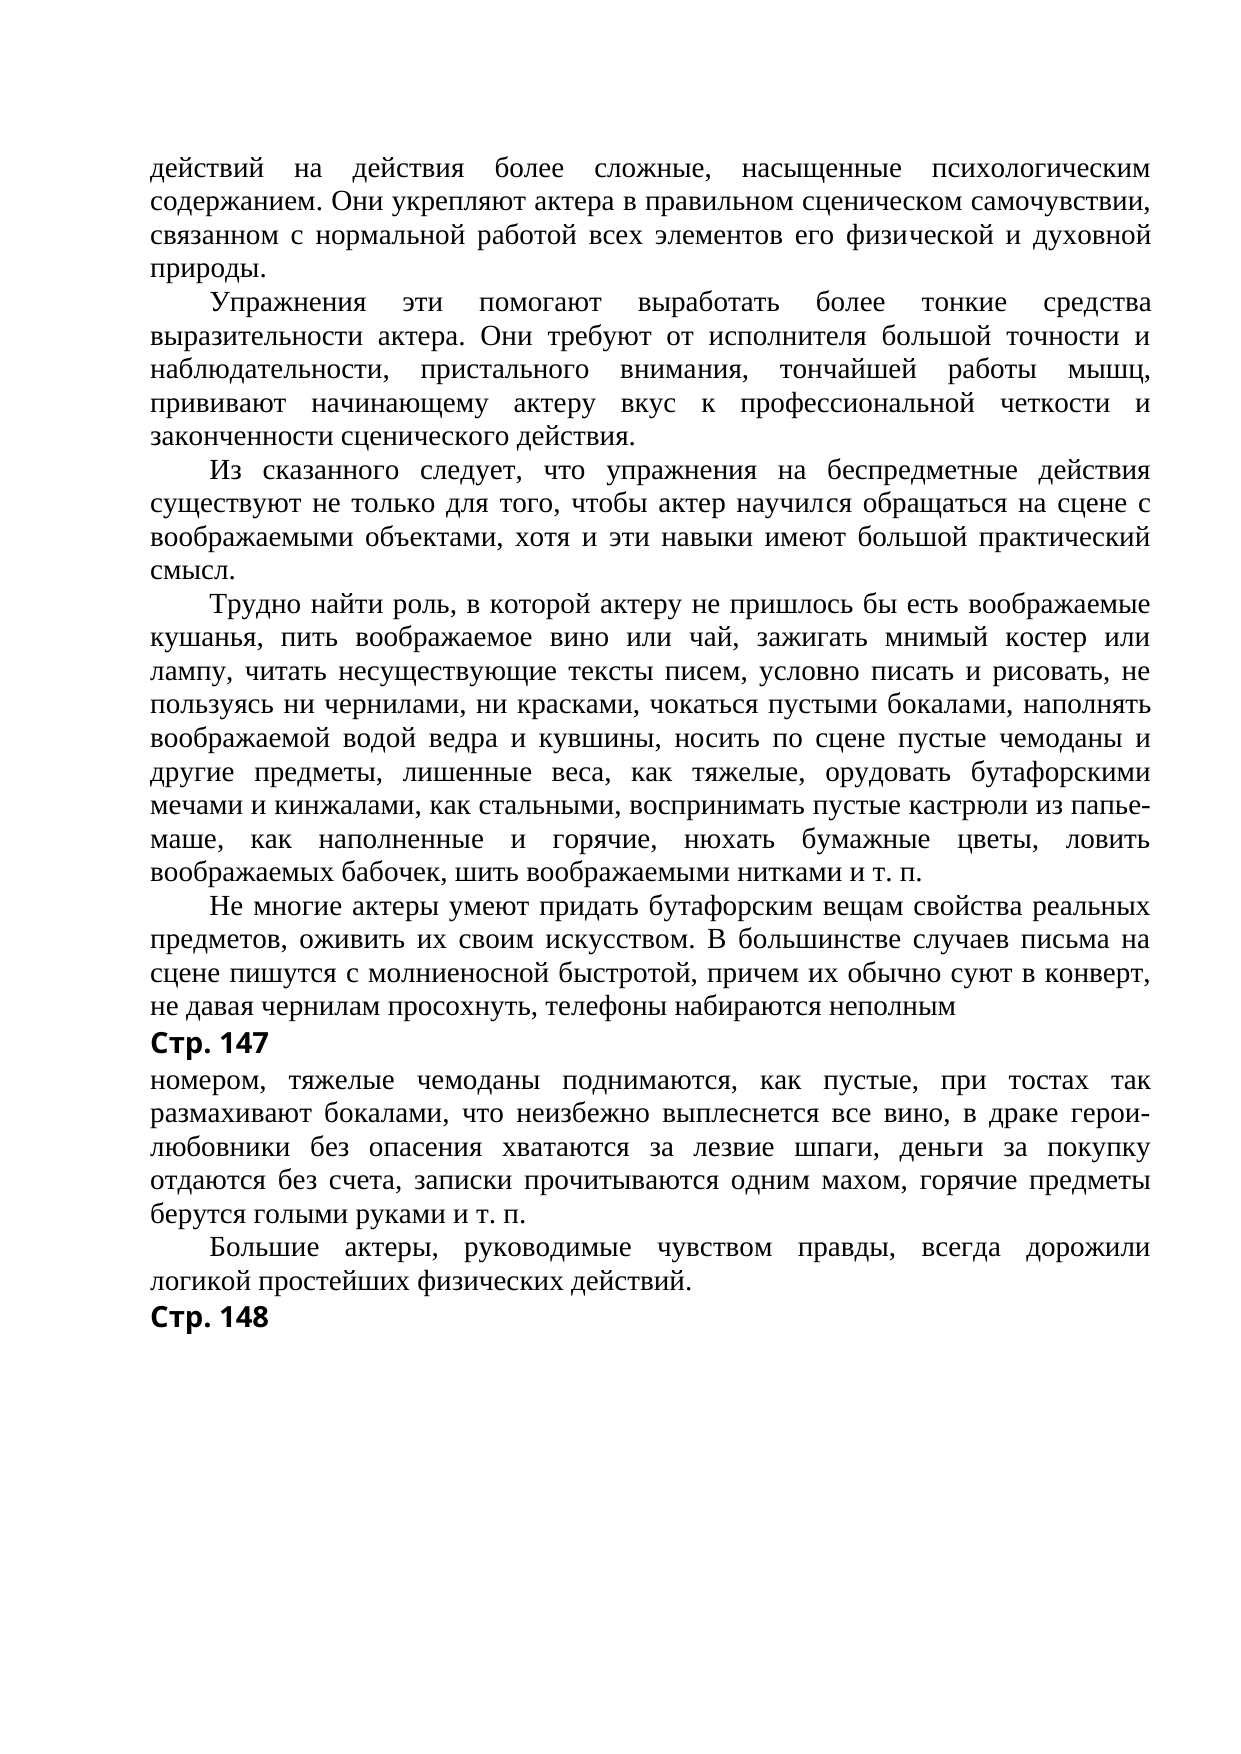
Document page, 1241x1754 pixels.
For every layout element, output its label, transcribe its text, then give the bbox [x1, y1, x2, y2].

text Упражнения эти помогают выработать более тонкие средства выразительности актера. Они требуют от исполнителя большой точности и наблюдательности, пристального внимания, тончайшей работы мышц, прививают начинающему актеру вкус к профессиональной четкости и законченности сценического действия. [150, 284, 1151, 452]
text Трудно найти роль, в которой актеру не пришлось бы есть воображаемые кушанья, пить воображаемое вино или чай, зажигать мнимый костер или лампу, читать несуществующие тексты писем, условно писать и рисовать, не пользуясь ни чернилами, ни красками, чокаться пустыми бокалами, наполнять воображаемой водой ведра и кувшины, носить по сцене пустые чемоданы и другие предметы, лишенные веса, как тяжелые, орудовать бутафорскими мечами и кинжалами, как стальными, воспринимать пустые кастрюли из папье-маше, как наполненные и горячие, нюхать бумажные цветы, ловить воображаемых бабочек, шить воображаемыми нитками и т. п. [150, 586, 1151, 888]
text Большие актеры, руководимые чувством правды, всегда дорожили логикой простейших физических действий. [150, 1229, 1151, 1297]
text Стр. 148 [150, 1297, 1151, 1336]
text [150, 150, 1151, 284]
text Не многие актеры умеют придать бутафорским вещам свойства реальных предметов, оживить их своим искусством. В большинстве случаев письма на сцене пишутся с молниеносной быстротой, причем их обычно суют в конверт, не давая чернилам просохнуть, телефоны набираются неполным [150, 888, 1151, 1022]
text Из сказанного следует, что упражнения на беспредметные действия существуют не только для того, чтобы актер научился обращаться на сцене с воображаемыми объектами, хотя и эти навыки имеют большой практический смысл. [150, 452, 1151, 586]
text Стр. 147 [150, 1022, 1151, 1062]
text номером, тяжелые чемоданы поднимаются, как пустые, при тостах так размахивают бокалами, что неизбежно выплеснется все вино, в драке герои-любовники без опасения хватаются за лезвие шпаги, деньги за покупку отдаются без счета, записки прочитываются одним махом, горячие предметы берутся голыми руками и т. п. [150, 1062, 1151, 1229]
